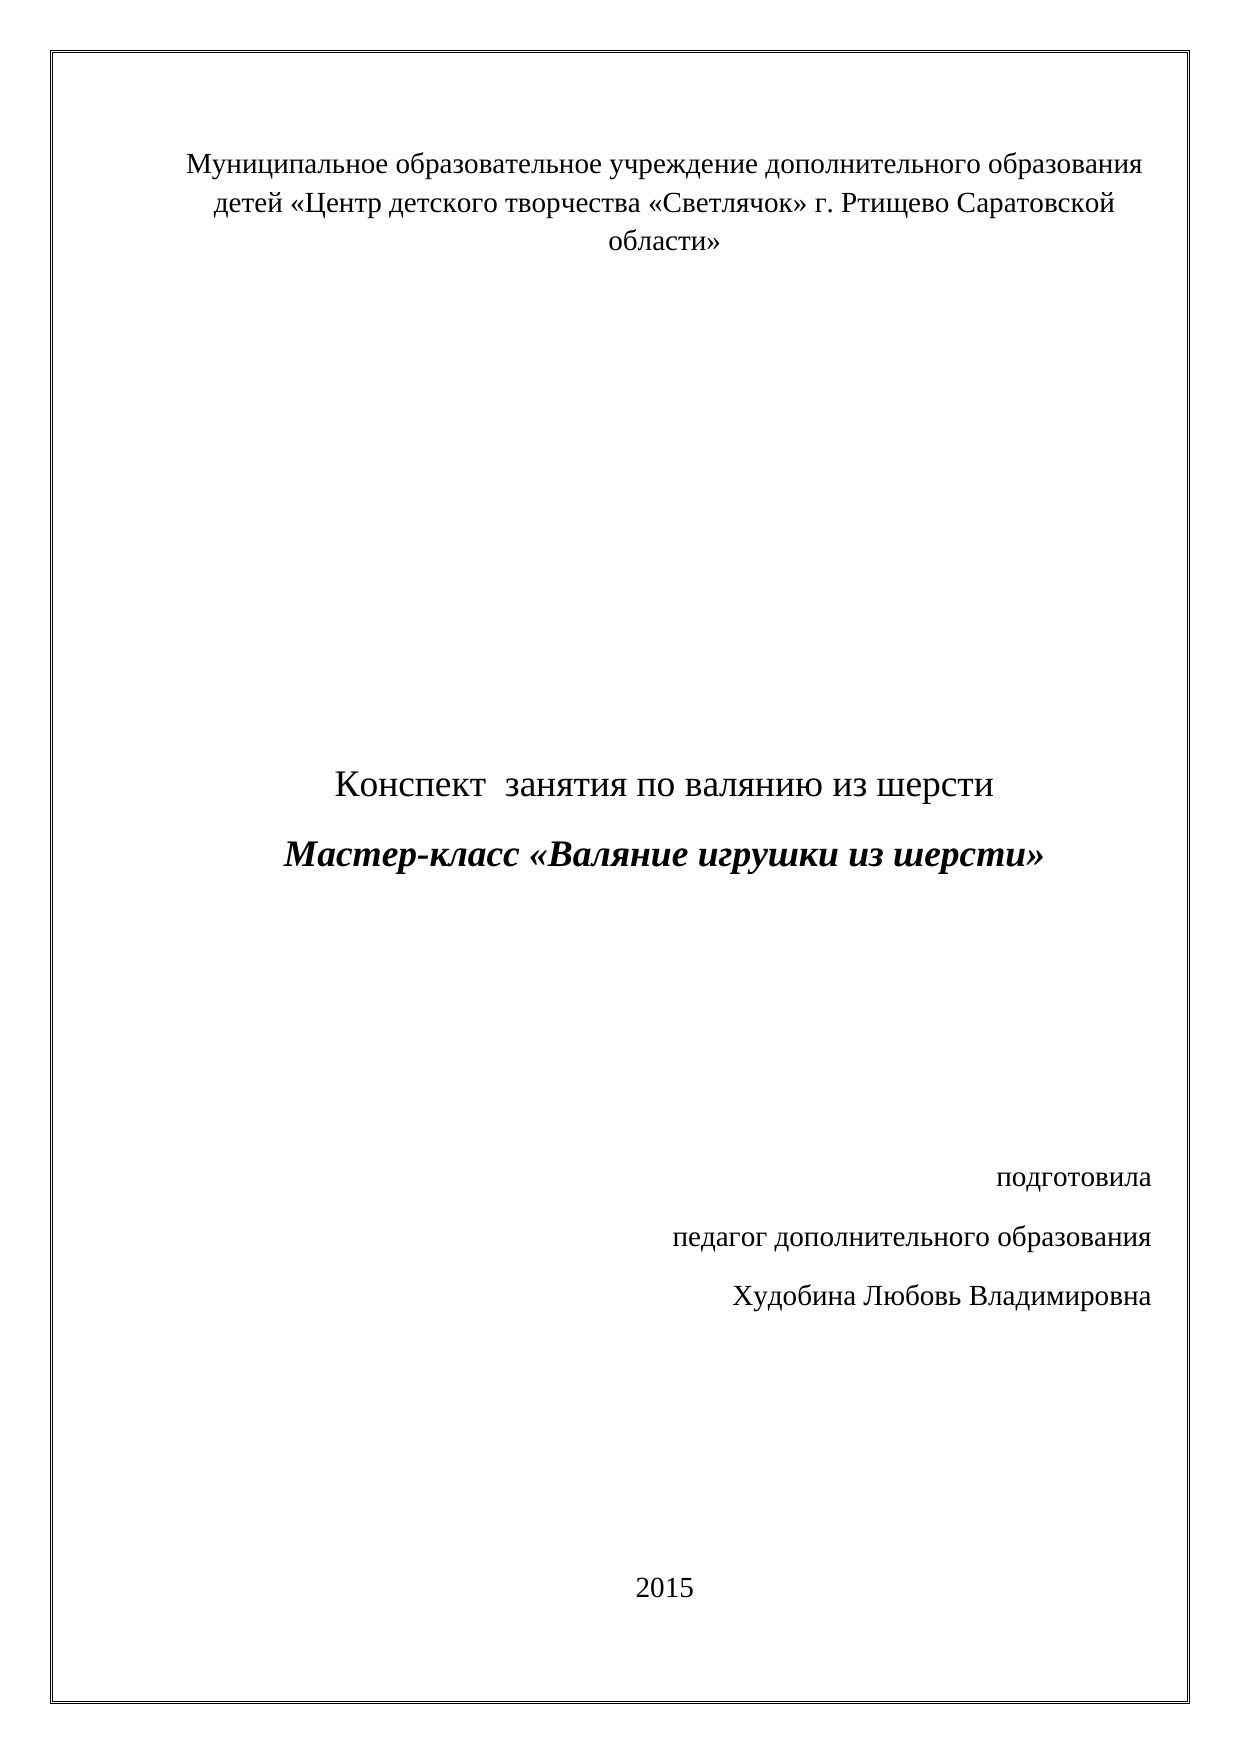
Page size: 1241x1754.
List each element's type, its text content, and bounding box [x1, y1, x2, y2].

text Конспект занятия по валянию из шерсти [177, 761, 1152, 804]
text подготовила [177, 1159, 1152, 1193]
text Худобина Любовь Владимировна [177, 1278, 1152, 1312]
text педагог дополнительного образования [177, 1219, 1152, 1252]
text 2015 [177, 1571, 1152, 1604]
text Муниципальное образовательное учреждение дополнительного образования детей «Центр детского творчества «Светлячок» г. Ртищево Саратовской области» [177, 146, 1152, 257]
text Мастер-класс «Валяние игрушки из шерсти» [177, 832, 1152, 875]
